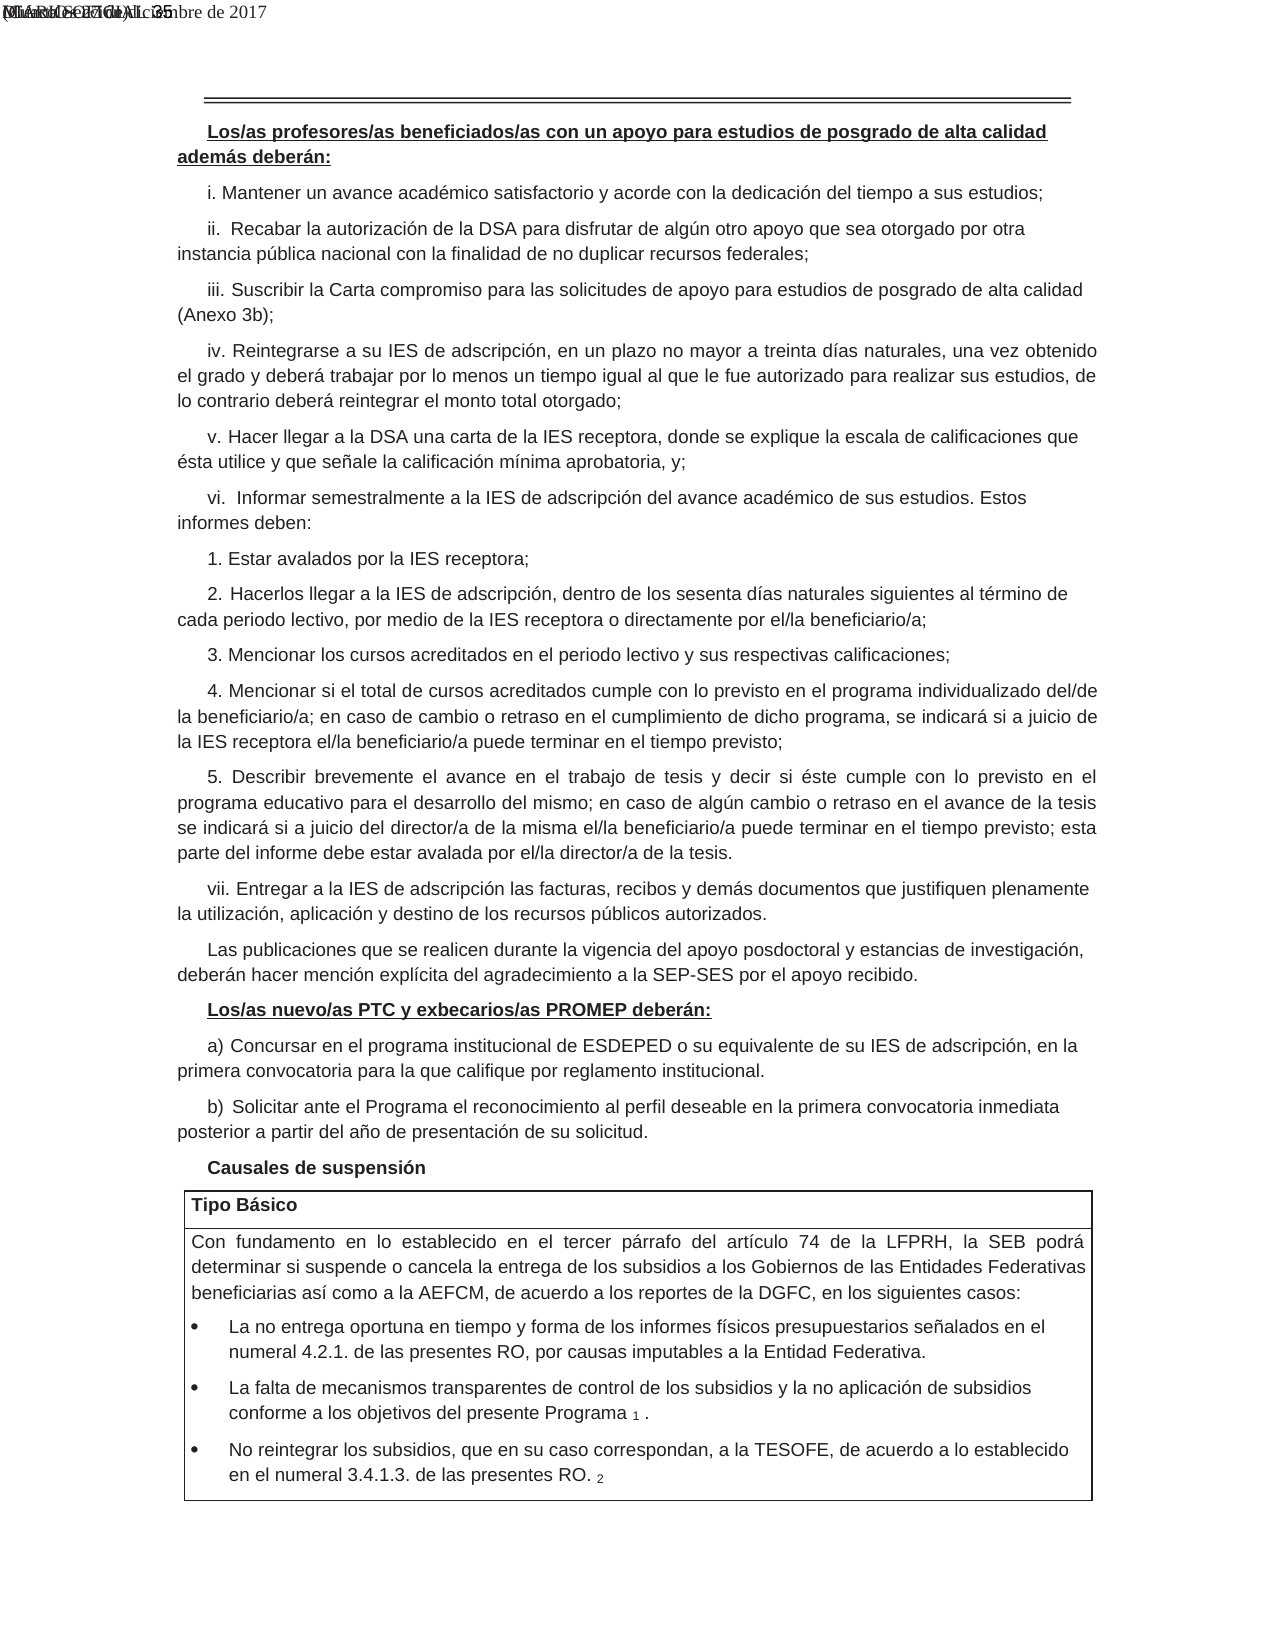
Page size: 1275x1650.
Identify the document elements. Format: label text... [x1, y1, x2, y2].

text Los/as nuevo/as PTC y exbecarios/as PROMEP deberán: [207, 999, 1112, 1021]
list Suscribir la Carta compromiso para las solicitudes de apoyo para estudios de posgrado de alta calidad (Anexo 3b); [177, 279, 1098, 325]
list Mencionar si el total de cursos acreditados cumple con lo previsto en el programa individualizado del/de la beneficiario/a; en caso de cambio o retraso en el cumplimiento de dicho programa, se indicará si a juicio de la IES receptora el/la beneficiario/a puede terminar en el tiempo previsto; [177, 680, 1098, 752]
list Hacerlos llegar a la IES de adscripción, dentro de los sesenta días naturales siguientes al término de cada periodo lectivo, por medio de la IES receptora o directamente por el/la beneficiario/a; [177, 583, 1098, 630]
text Los/as profesores/as beneficiados/as con un apoyo para estudios de posgrado de alta calidad además deberán: [177, 121, 1083, 168]
text Las publicaciones que se realicen durante la vigencia del apoyo posdoctoral y estancias de investigación, deberán hacer mención explícita del agradecimiento a la SEP-SES por el apoyo recibido. [177, 938, 1112, 985]
subtitle Causales de suspensión [207, 1157, 1112, 1178]
list Reintegrarse a su IES de adscripción, en un plazo no mayor a treinta días naturales, una vez obtenido el grado y deberá trabajar por lo menos un tiempo igual al que le fue autorizado para realizar sus estudios, de lo contrario deberá reintegrar el monto total otorgado; [177, 339, 1098, 412]
list Hacer llegar a la DSA una carta de la IES receptora, donde se explique la escala de calificaciones que ésta utilice y que señale la calificación mínima aprobatoria, y; [177, 426, 1098, 472]
list Estar avalados por la IES receptora; [207, 547, 1112, 569]
list Recabar la autorización de la DSA para disfrutar de algún otro apoyo que sea otorgado por otra instancia pública nacional con la finalidad de no duplicar recursos federales; [177, 218, 1098, 264]
list Solicitar ante el Programa el reconocimiento al perfil deseable en la primera convocatoria inmediata posterior a partir del año de presentación de su solicitud. [177, 1096, 1098, 1143]
list Informar semestralmente a la IES de adscripción del avance académico de sus estudios. Estos informes deben: [177, 486, 1098, 533]
list Mantener un avance académico satisfactorio y acorde con la dedicación del tiempo a sus estudios; [207, 182, 1112, 203]
list Concursar en el programa institucional de ESDEPED o su equivalente de su IES de adscripción, en la primera convocatoria para la que califique por reglamento institucional. [177, 1035, 1098, 1082]
list Describir brevemente el avance en el trabajo de tesis y decir si éste cumple con lo previsto en el programa educativo para el desarrollo del mismo; en caso de algún cambio o retraso en el avance de la tesis se indicará si a juicio del director/a de la misma el/la beneficiario/a puede terminar en el tiempo previsto; esta parte del informe debe estar avalada por el/la director/a de la tesis. [177, 766, 1098, 863]
list Entregar a la IES de adscripción las facturas, recibos y demás documentos que justifiquen plenamente la utilización, aplicación y destino de los recursos públicos autorizados. [177, 877, 1098, 924]
list Mencionar los cursos acreditados en el periodo lectivo y sus respectivas calificaciones; [207, 644, 1112, 666]
